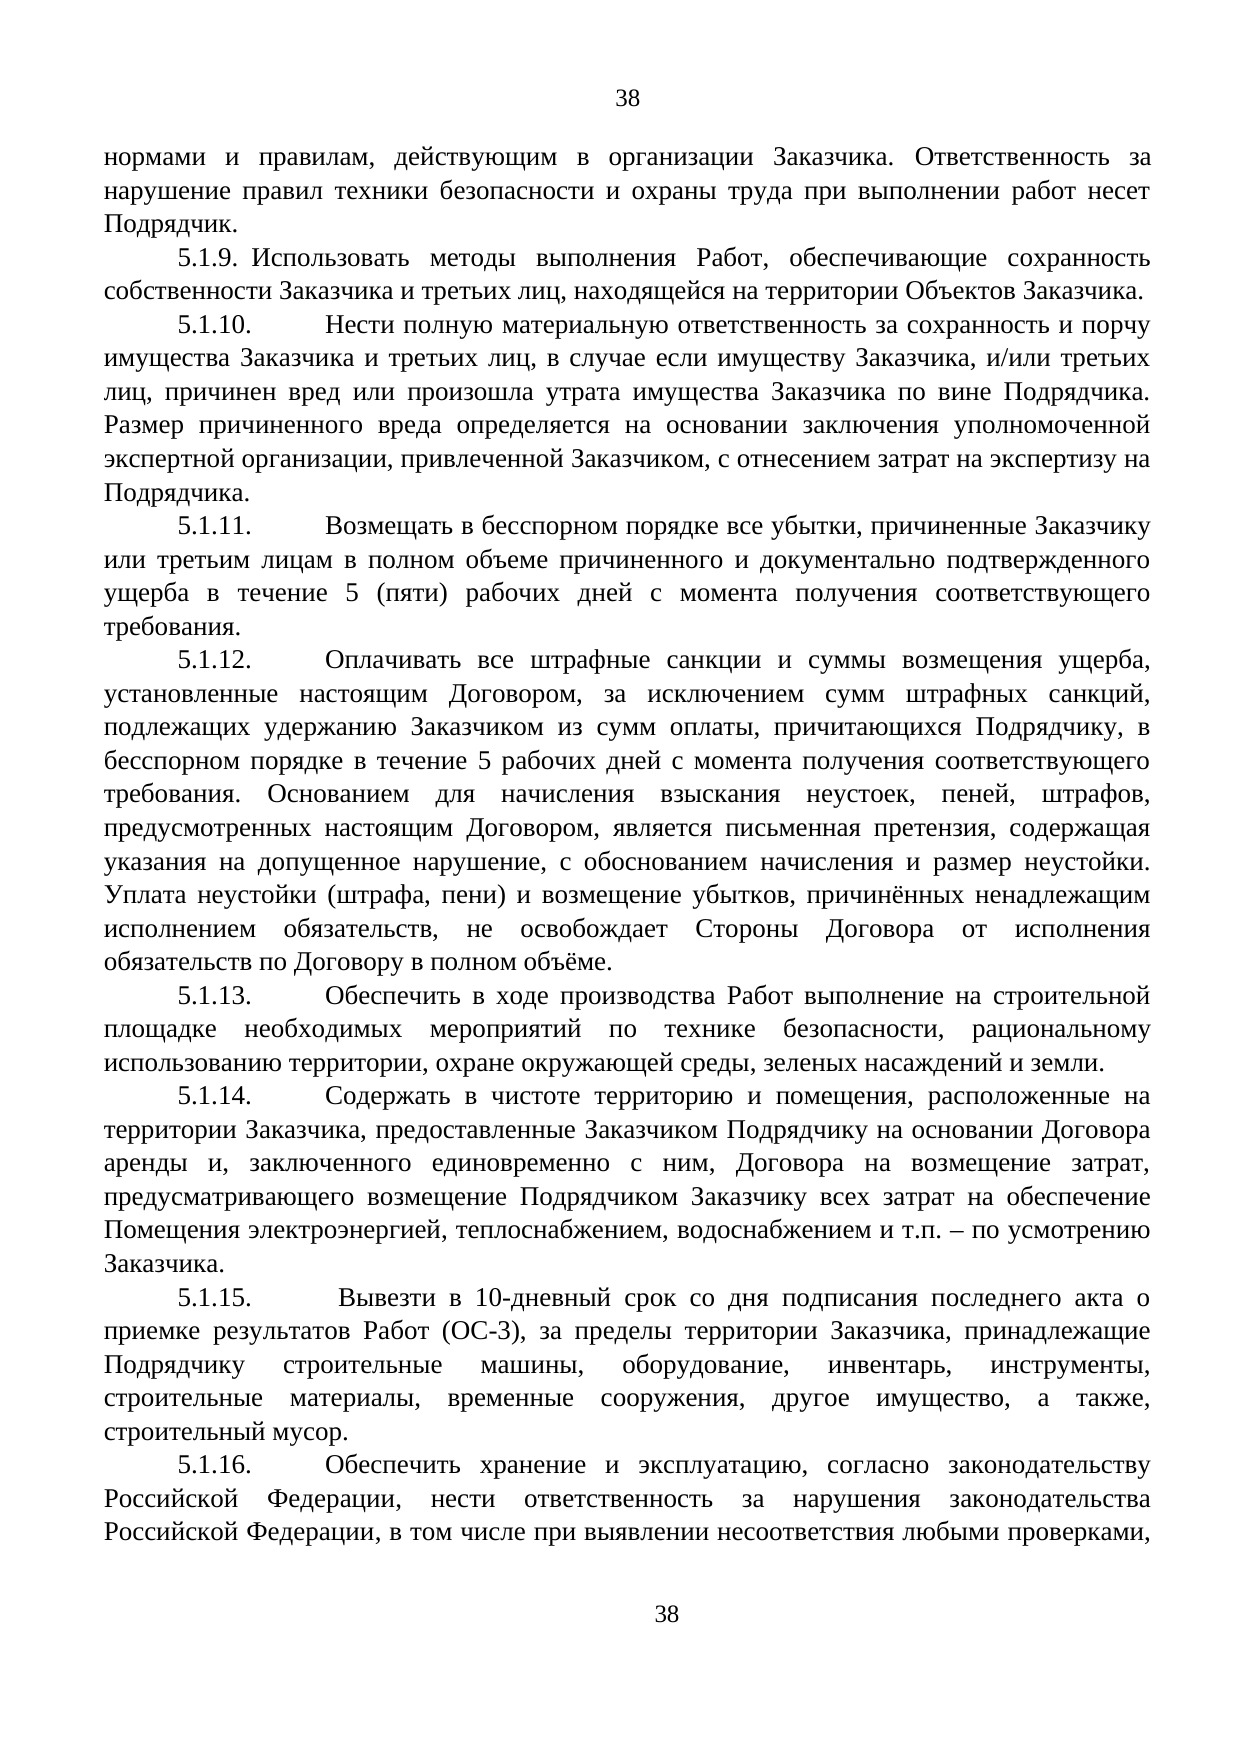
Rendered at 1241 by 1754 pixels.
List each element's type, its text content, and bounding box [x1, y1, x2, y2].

list Содержать в чистоте территорию и помещения, расположенные на территории Заказчика, предоставленные Заказчиком Подрядчику на основании Договора аренды и, заключенного единовременно с ним, Договора на возмещение затрат, предусматривающего возмещение Подрядчиком Заказчику всех затрат на обеспечение Помещения электроэнергией, теплоснабжением, водоснабжением и т.п. – по усмотрению Заказчика. [103, 1079, 1152, 1278]
list Возмещать в бесспорном порядке все убытки, причиненные Заказчику или третьим лицам в полном объеме причиненного и документально подтвержденного ущерба в течение 5 (пяти) рабочих дней с момента получения соответствующего требования. [103, 509, 1152, 641]
list Использовать методы выполнения Работ, обеспечивающие сохранность собственности Заказчика и третьих лиц, находящейся на территории Объектов Заказчика. [103, 241, 1152, 306]
list Нести полную материальную ответственность за сохранность и порчу имущества Заказчика и третьих лиц, в случае если имуществу Заказчика, и/или третьих лиц, причинен вред или произошла утрата имущества Заказчика по вине Подрядчика. Размер причиненного вреда определяется на основании заключения уполномоченной экспертной организации, привлеченной Заказчиком, с отнесением затрат на экспертизу на Подрядчика. [103, 308, 1152, 507]
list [103, 1448, 1152, 1547]
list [103, 140, 1152, 238]
list Вывезти в 10-дневный срок со дня подписания последнего акта о приемке результатов Работ (ОС-3), за пределы территории Заказчика, принадлежащие Подрядчику строительные машины, оборудование, инвентарь, инструменты, строительные материалы, временные сооружения, другое имущество, а также, строительный мусор. [103, 1281, 1152, 1446]
list Обеспечить в ходе производства Работ выполнение на строительной площадке необходимых мероприятий по технике безопасности, рациональному использованию территории, охране окружающей среды, зеленых насаждений и земли. [103, 979, 1152, 1077]
list Оплачивать все штрафные санкции и суммы возмещения ущерба, установленные настоящим Договором, за исключением сумм штрафных санкций, подлежащих удержанию Заказчиком из сумм оплаты, причитающихся Подрядчику, в бесспорном порядке в течение 5 рабочих дней с момента получения соответствующего требования. Основанием для начисления взыскания неустоек, пеней, штрафов, предусмотренных настоящим Договором, является письменная претензия, содержащая указания на допущенное нарушение, с обоснованием начисления и размер неустойки. Уплата неустойки (штрафа, пени) и возмещение убытков, причинённых ненадлежащим исполнением обязательств, не освобождает Стороны Договора от исполнения обязательств по Договору в полном объёме. [103, 643, 1152, 976]
